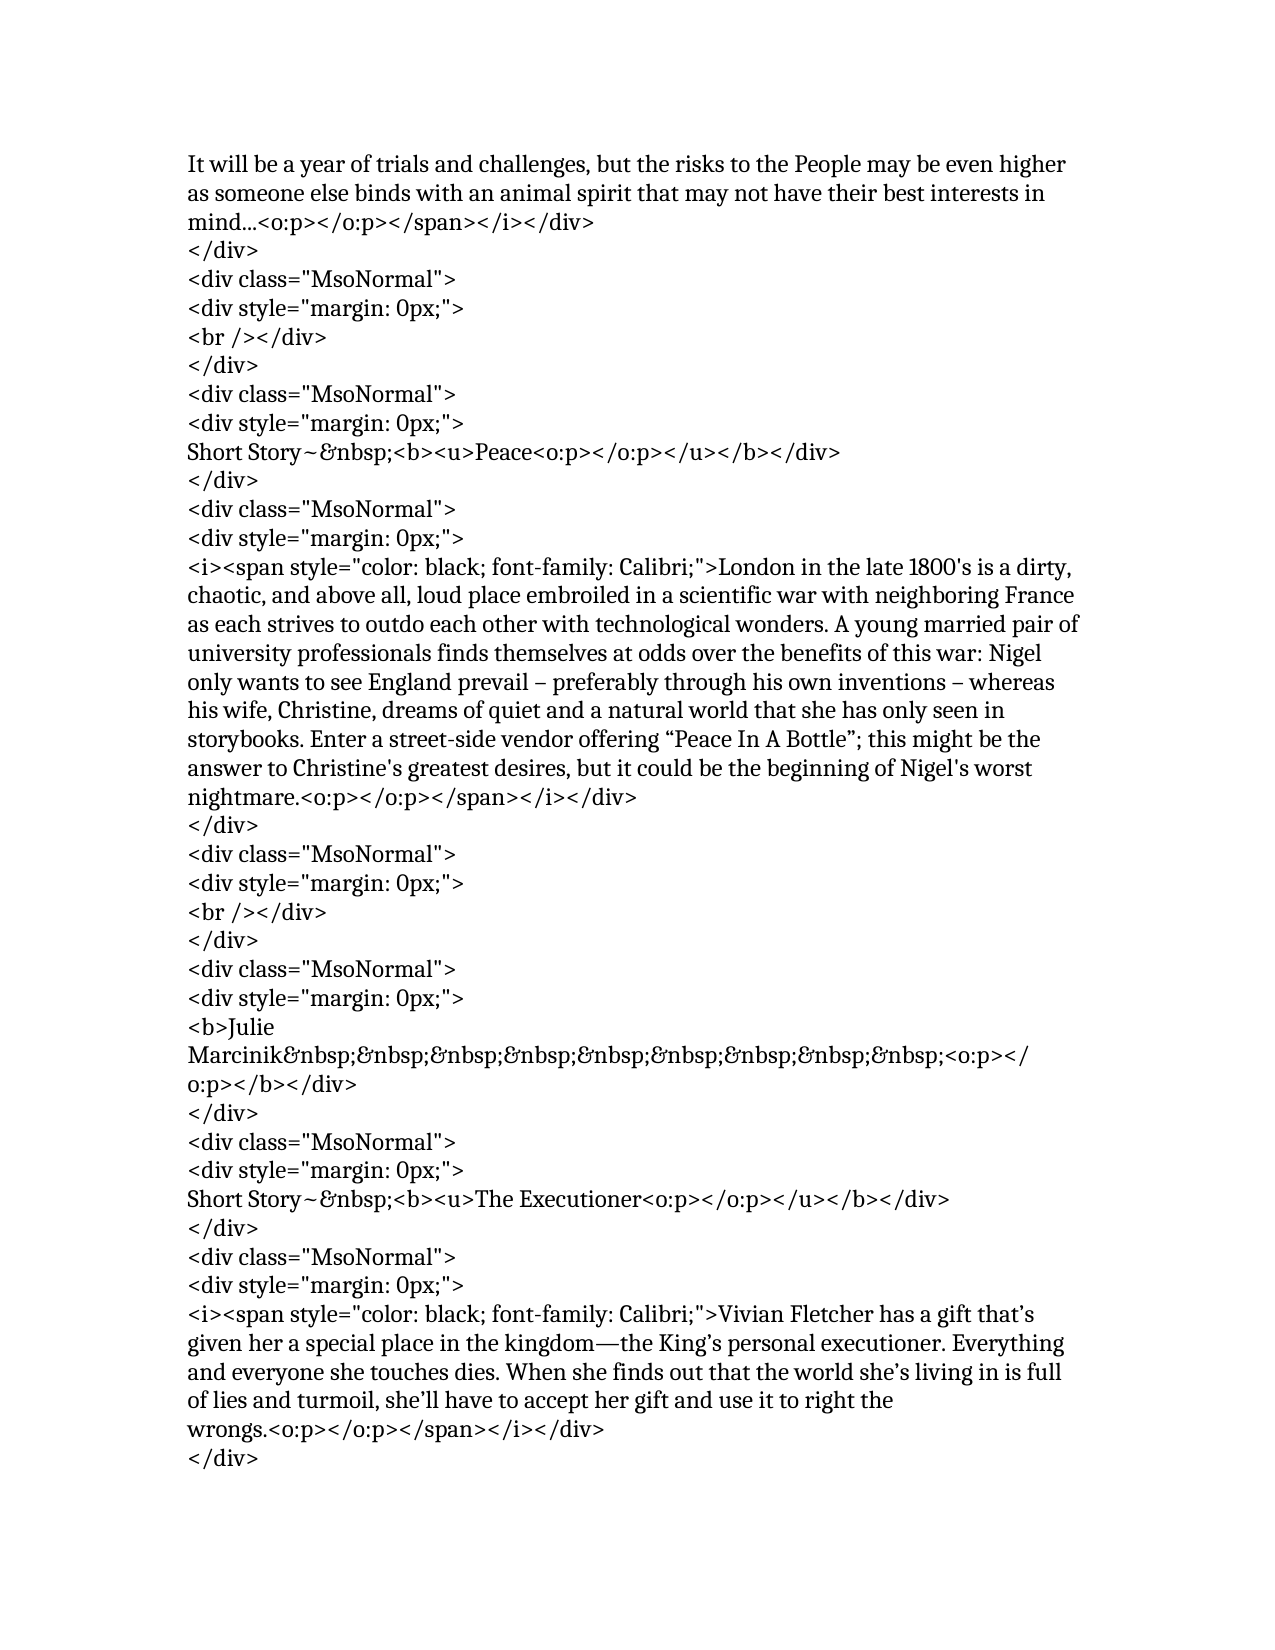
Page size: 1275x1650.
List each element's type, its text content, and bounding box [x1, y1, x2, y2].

text </div> [187, 351, 1087, 380]
text </div> [187, 466, 1087, 495]
text <div class="MsoNormal"> [187, 380, 1087, 409]
text <div style="margin: 0px;"> [187, 984, 1087, 1012]
text </div> [187, 1444, 1087, 1472]
text Short Story~&nbsp;<b><u>Peace<o:p></o:p></u></b></div> [187, 437, 1087, 466]
text </div> [187, 811, 1087, 840]
text Short Story~&nbsp;<b><u>The Executioner<o:p></o:p></u></b></div> [187, 1185, 1087, 1214]
text <div class="MsoNormal"> [187, 495, 1087, 524]
text </div> [187, 926, 1087, 955]
text </div> [187, 236, 1087, 265]
text <div class="MsoNormal"> [187, 1242, 1087, 1271]
text </div> [187, 1099, 1087, 1127]
text <div class="MsoNormal"> [187, 840, 1087, 869]
text <div style="margin: 0px;"> [187, 1271, 1087, 1300]
text <div style="margin: 0px;"> [187, 524, 1087, 552]
text <i><span style="color: black; font-family: Calibri;">Vivian Fletcher has a gift that’s given her a special place in the kingdom—the King’s personal executioner. Everything and everyone she touches dies. When she finds out that the world she’s living in is full of lies and turmoil, she’ll have to accept her gift and use it to right the wrongs.<o:p></o:p></span></i></div> [187, 1300, 1087, 1444]
text <i><span style="color: black; font-family: Calibri;">London in the late 1800's is a dirty, chaotic, and above all, loud place embroiled in a scientific war with neighboring France as each strives to outdo each other with technological wonders. A young married pair of university professionals finds themselves at odds over the benefits of this war: Nigel only wants to see England prevail – preferably through his own inventions – whereas his wife, Christine, dreams of quiet and a natural world that she has only seen in storybooks. Enter a street-side vendor offering “Peace In A Bottle”; this might be the answer to Christine's greatest desires, but it could be the beginning of Nigel's worst nightmare.<o:p></o:p></span></i></div> [187, 552, 1087, 811]
text </div> [187, 1214, 1087, 1242]
text <br /></div> [187, 322, 1087, 351]
text <div style="margin: 0px;"> [187, 1156, 1087, 1185]
text <b>Julie Marcinik&nbsp;&nbsp;&nbsp;&nbsp;&nbsp;&nbsp;&nbsp;&nbsp;&nbsp;<o:p></o:p></b></div> [187, 1012, 1087, 1099]
text <div style="margin: 0px;"> [187, 869, 1087, 897]
text <div class="MsoNormal"> [187, 955, 1087, 984]
text <div class="MsoNormal"> [187, 265, 1087, 294]
text <div style="margin: 0px;"> [187, 294, 1087, 322]
text <div style="margin: 0px;"> [187, 409, 1087, 437]
text <br /></div> [187, 897, 1087, 926]
text <div class="MsoNormal"> [187, 1127, 1087, 1156]
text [187, 150, 1087, 236]
